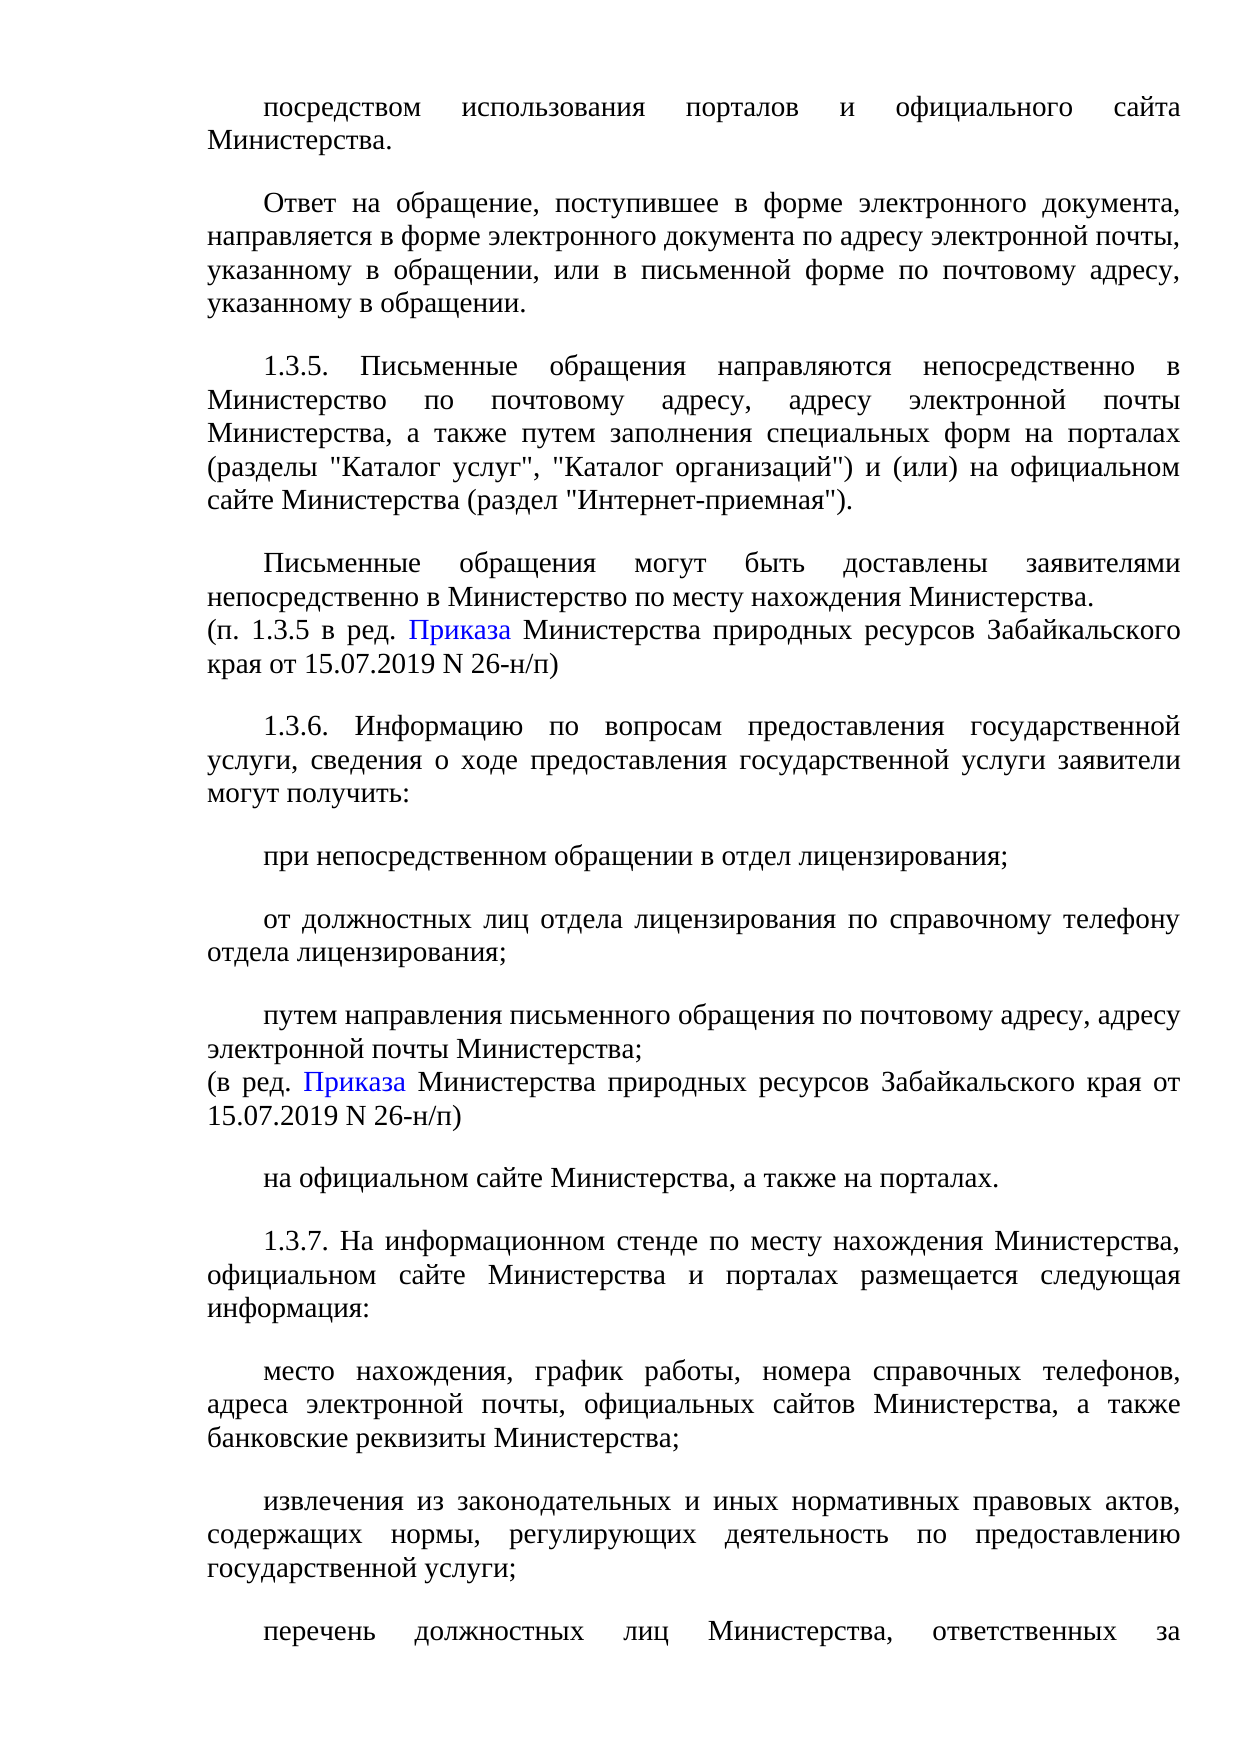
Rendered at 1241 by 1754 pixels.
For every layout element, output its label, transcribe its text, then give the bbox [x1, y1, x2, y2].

text место нахождения, график работы, номера справочных телефонов, адреса электронной почты, официальных сайтов Министерства, а также банковские реквизиты Министерства; [207, 1353, 1181, 1454]
text путем направления письменного обращения по почтовому адресу, адресу электронной почты Министерства; [207, 997, 1181, 1064]
text извлечения из законодательных и иных нормативных правовых актов, содержащих нормы, регулирующих деятельность по предоставлению государственной услуги; [207, 1483, 1181, 1583]
text на официальном сайте Министерства, а также на порталах. [207, 1161, 1181, 1194]
text Письменные обращения могут быть доставлены заявителями непосредственно в Министерство по месту нахождения Министерства. [207, 545, 1181, 612]
text от должностных лиц отдела лицензирования по справочному телефону отдела лицензирования; [207, 901, 1181, 968]
text при непосредственном обращении в отдел лицензирования; [207, 838, 1181, 872]
text посредством использования порталов и официального сайта Министерства. [207, 89, 1181, 156]
text 1.3.6. Информацию по вопросам предоставления государственной услуги, сведения о ходе предоставления государственной услуги заявители могут получить: [207, 708, 1181, 809]
text (в ред. Приказа Министерства природных ресурсов Забайкальского края от 15.07.2019 N 26-н/п) [207, 1064, 1181, 1131]
text 1.3.7. На информационном стенде по месту нахождения Министерства, официальном сайте Министерства и порталах размещается следующая информация: [207, 1223, 1181, 1324]
text Ответ на обращение, поступившее в форме электронного документа, направляется в форме электронного документа по адресу электронной почты, указанному в обращении, или в письменной форме по почтовому адресу, указанному в обращении. [207, 185, 1181, 319]
text (п. 1.3.5 в ред. Приказа Министерства природных ресурсов Забайкальского края от 15.07.2019 N 26-н/п) [207, 612, 1181, 679]
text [207, 1613, 1181, 1646]
text 1.3.5. Письменные обращения направляются непосредственно в Министерство по почтовому адресу, адресу электронной почты Министерства, а также путем заполнения специальных форм на порталах (разделы "Каталог услуг", "Каталог организаций") и (или) на официальном сайте Министерства (раздел "Интернет-приемная"). [207, 348, 1181, 516]
